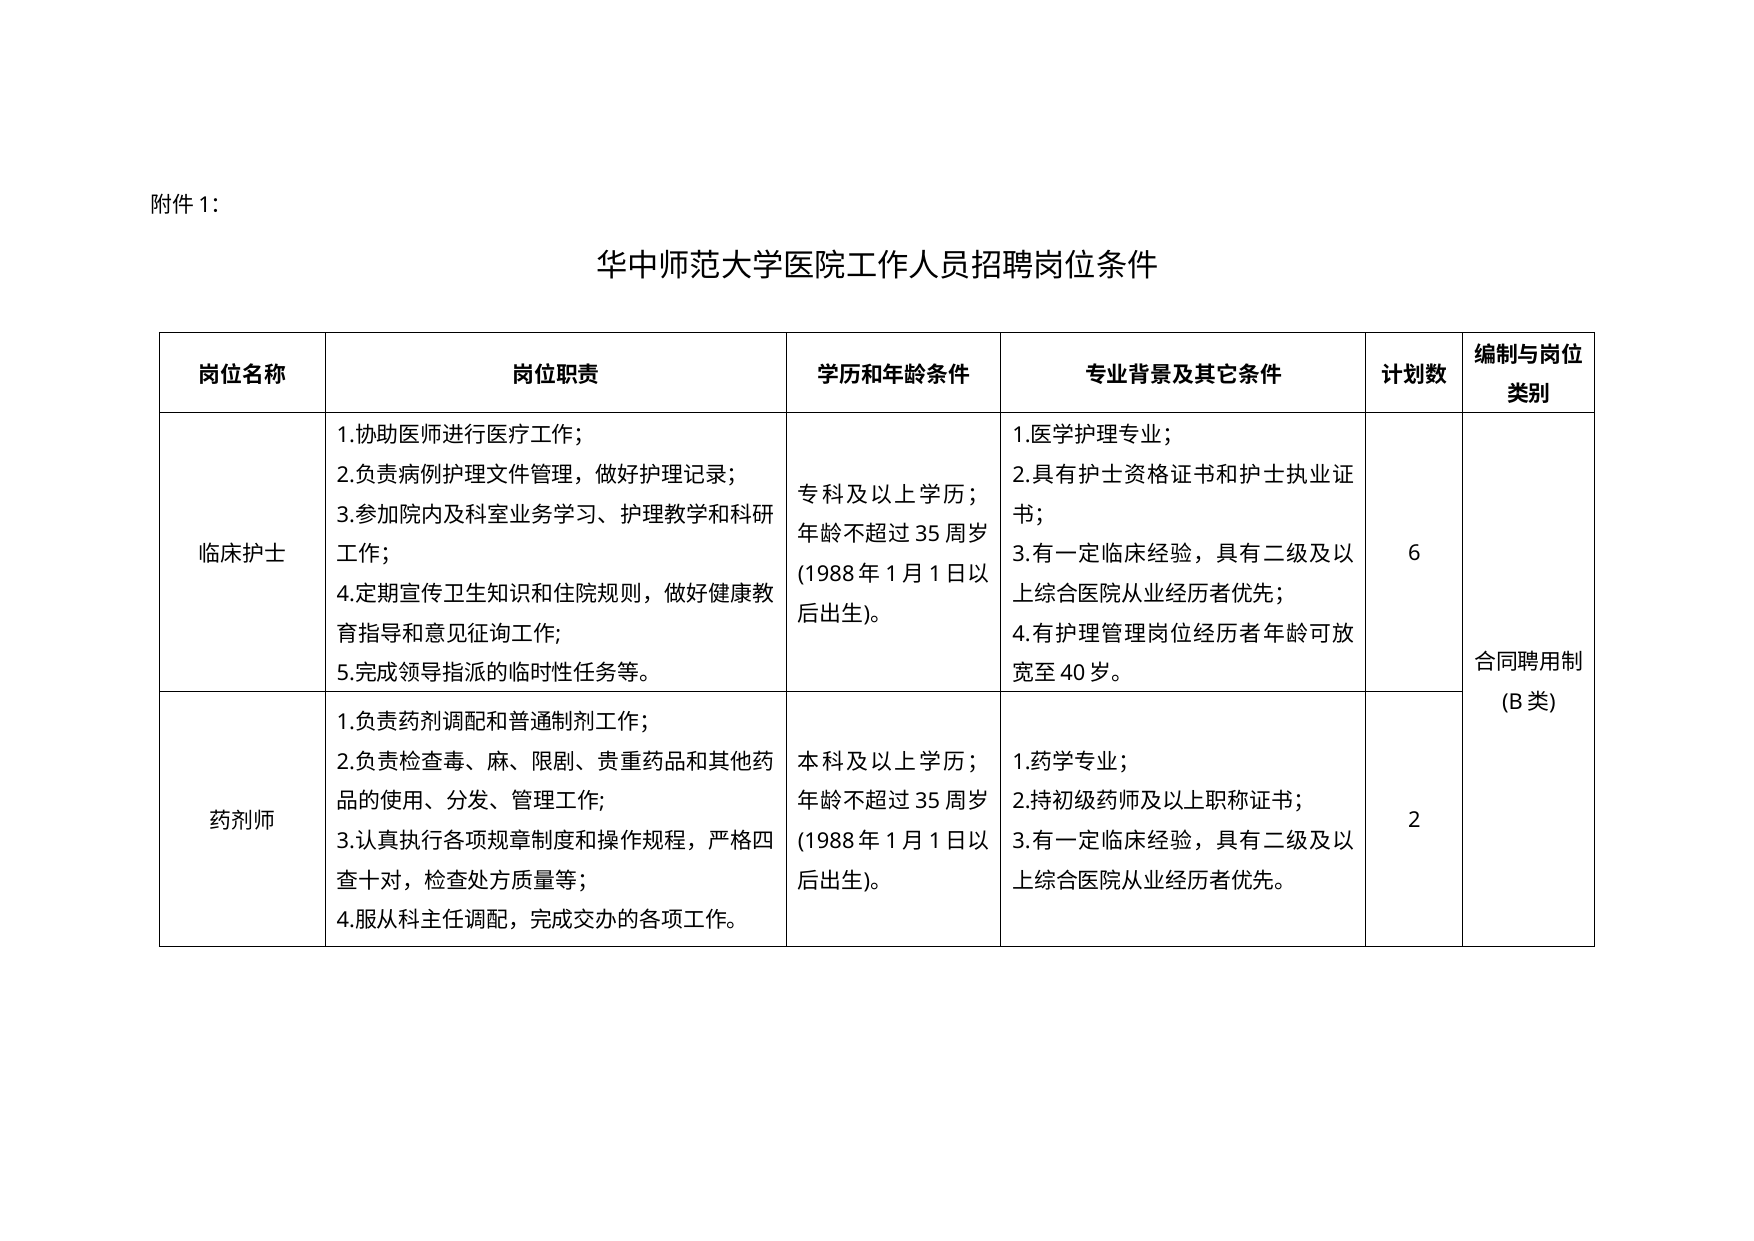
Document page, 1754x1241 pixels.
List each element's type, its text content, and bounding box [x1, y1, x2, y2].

table_cell 1.负责药剂调配和普通制剂工作； 2.负责检查毒、麻、限剧、贵重药品和其他药品的使用、分发、管理工作; 3.认真执行各项规章制度和操作规程，严格四查十对，检查处方质量等； 4.服从科主任调配，完成交办的各项工作。 [326, 692, 786, 946]
table_cell 1.医学护理专业； 2.具有护士资格证书和护士执业证书； 3.有一定临床经验，具有二级及以上综合医院从业经历者优先； 4.有护理管理岗位经历者年龄可放宽至40岁。 [1001, 413, 1365, 691]
text 附件1： [150, 183, 1604, 223]
table_cell 1.药学专业； 2.持初级药师及以上职称证书； 3.有一定临床经验，具有二级及以上综合医院从业经历者优先。 [1001, 692, 1365, 946]
table_cell 本科及以上学历；年龄不超过35周岁(1988年1月1日以后出生)。 [787, 692, 1000, 946]
table_header 计划数 [1366, 333, 1462, 412]
table_header 学历和年龄条件 [787, 333, 1000, 412]
table_cell 2 [1366, 692, 1462, 946]
text 华中师范大学医院工作人员招聘岗位条件 [150, 223, 1604, 303]
table_header 岗位职责 [326, 333, 786, 412]
table_header 岗位名称 [160, 333, 325, 412]
table_cell 临床护士 [160, 413, 325, 691]
table_cell 合同聘用制(B类) [1463, 413, 1594, 946]
table_header 专业背景及其它条件 [1001, 333, 1365, 412]
table_header 编制与岗位类别 [1463, 333, 1594, 412]
table_cell 1.协助医师进行医疗工作； 2.负责病例护理文件管理，做好护理记录； 3.参加院内及科室业务学习、护理教学和科研工作； 4.定期宣传卫生知识和住院规则，做好健康教育指导和意见征询工作; 5.完成领导指派的临时性任务等。 [326, 413, 786, 691]
table_cell 药剂师 [160, 692, 325, 946]
table_cell 专科及以上学历；年龄不超过35周岁(1988年1月1日以后出生)。 [787, 413, 1000, 691]
table_cell 6 [1366, 413, 1462, 691]
